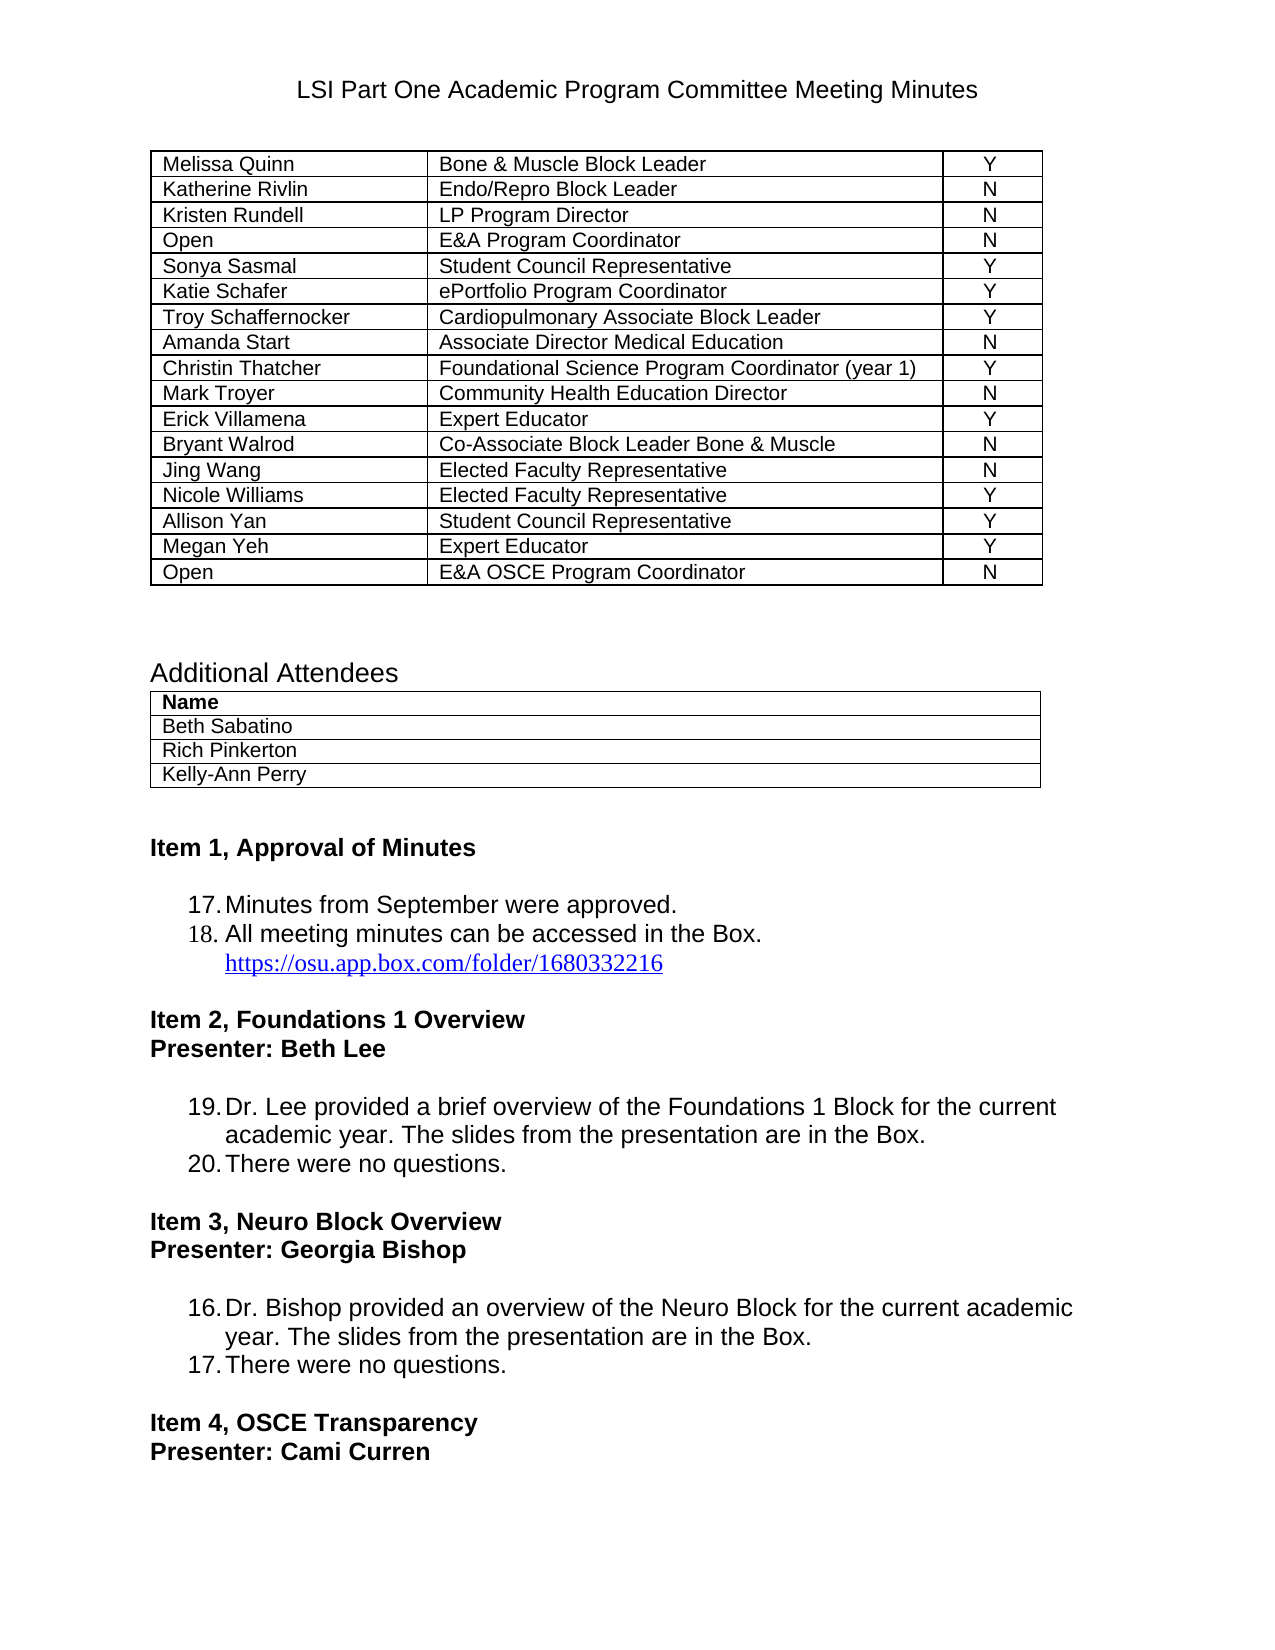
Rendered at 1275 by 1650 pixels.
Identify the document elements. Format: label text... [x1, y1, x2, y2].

subtitle Item 1, Approval of Minutes [150, 833, 1125, 862]
table_cell Bryant Walrod [152, 432, 427, 456]
table_cell Expert Educator [428, 407, 942, 431]
table_cell Y [944, 152, 1042, 176]
table_cell Beth Sabatino [151, 716, 1040, 739]
subtitle Item 3, Neuro Block Overview Presenter: Georgia Bishop [150, 1207, 1125, 1264]
table_cell Open [152, 228, 427, 252]
table_cell Elected Faculty Representative [428, 483, 942, 507]
subtitle Additional Attendees [150, 657, 1125, 688]
table_cell Y [944, 407, 1042, 431]
table_cell N [944, 330, 1042, 354]
table_cell Katie Schafer [152, 279, 427, 303]
table_cell Y [944, 535, 1042, 558]
table_cell LP Program Director [428, 203, 942, 227]
table_cell Endo/Repro Block Leader [428, 177, 942, 201]
list All meeting minutes can be accessed in the Box. https://osu.app.box.com/folder/1680332216 [187, 919, 1125, 977]
subtitle Item 2, Foundations 1 Overview Presenter: Beth Lee [150, 1005, 1125, 1063]
list There were no questions. [187, 1350, 1125, 1379]
table_cell Allison Yan [152, 509, 427, 533]
list Dr. Bishop provided an overview of the Neuro Block for the current academic year. The slides from the presentation are in the Box. [187, 1293, 1125, 1350]
table_cell N [944, 432, 1042, 456]
table_cell Nicole Williams [152, 483, 427, 507]
table_cell Expert Educator [428, 535, 942, 558]
table_header Name [151, 692, 1040, 715]
table_cell Elected Faculty Representative [428, 458, 942, 482]
table_cell Rich Pinkerton [151, 740, 1040, 763]
list Minutes from September were approved. [187, 890, 1125, 919]
table_cell Melissa Quinn [152, 152, 427, 176]
table_cell Community Health Education Director [428, 381, 942, 405]
table_cell Co-Associate Block Leader Bone & Muscle [428, 432, 942, 456]
table_cell Amanda Start [152, 330, 427, 354]
table_cell Sonya Sasmal [152, 254, 427, 278]
table_cell Y [944, 254, 1042, 278]
table_cell Y [944, 356, 1042, 380]
table_cell Jing Wang [152, 458, 427, 482]
table_cell Christin Thatcher [152, 356, 427, 380]
table_cell Student Council Representative [428, 254, 942, 278]
table_cell E&A OSCE Program Coordinator [428, 560, 942, 584]
table_cell Y [944, 483, 1042, 507]
table_cell N [944, 458, 1042, 482]
table_cell Associate Director Medical Education [428, 330, 942, 354]
table_cell Foundational Science Program Coordinator (year 1) [428, 356, 942, 380]
table_cell Y [944, 279, 1042, 303]
table_cell Erick Villamena [152, 407, 427, 431]
table_cell Kristen Rundell [152, 203, 427, 227]
table_cell Troy Schaffernocker [152, 305, 427, 329]
table_cell Bone & Muscle Block Leader [428, 152, 942, 176]
table_cell E&A Program Coordinator [428, 228, 942, 252]
table_cell Megan Yeh [152, 535, 427, 558]
table_cell Mark Troyer [152, 381, 427, 405]
table_cell Y [944, 509, 1042, 533]
list Dr. Lee provided a brief overview of the Foundations 1 Block for the current academic year. The slides from the presentation are in the Box. [187, 1092, 1125, 1149]
subtitle Item 4, OSCE Transparency Presenter: Cami Curren [150, 1408, 1125, 1465]
table_cell N [944, 177, 1042, 201]
table_cell ePortfolio Program Coordinator [428, 279, 942, 303]
table_cell Cardiopulmonary Associate Block Leader [428, 305, 942, 329]
table_cell N [944, 560, 1042, 584]
table_cell N [944, 381, 1042, 405]
table_cell N [944, 228, 1042, 252]
table_cell Student Council Representative [428, 509, 942, 533]
table_cell Y [944, 305, 1042, 329]
list There were no questions. [187, 1149, 1125, 1178]
table_cell Kelly-Ann Perry [151, 764, 1040, 787]
table_cell N [944, 203, 1042, 227]
table_cell Katherine Rivlin [152, 177, 427, 201]
table_cell Open [152, 560, 427, 584]
